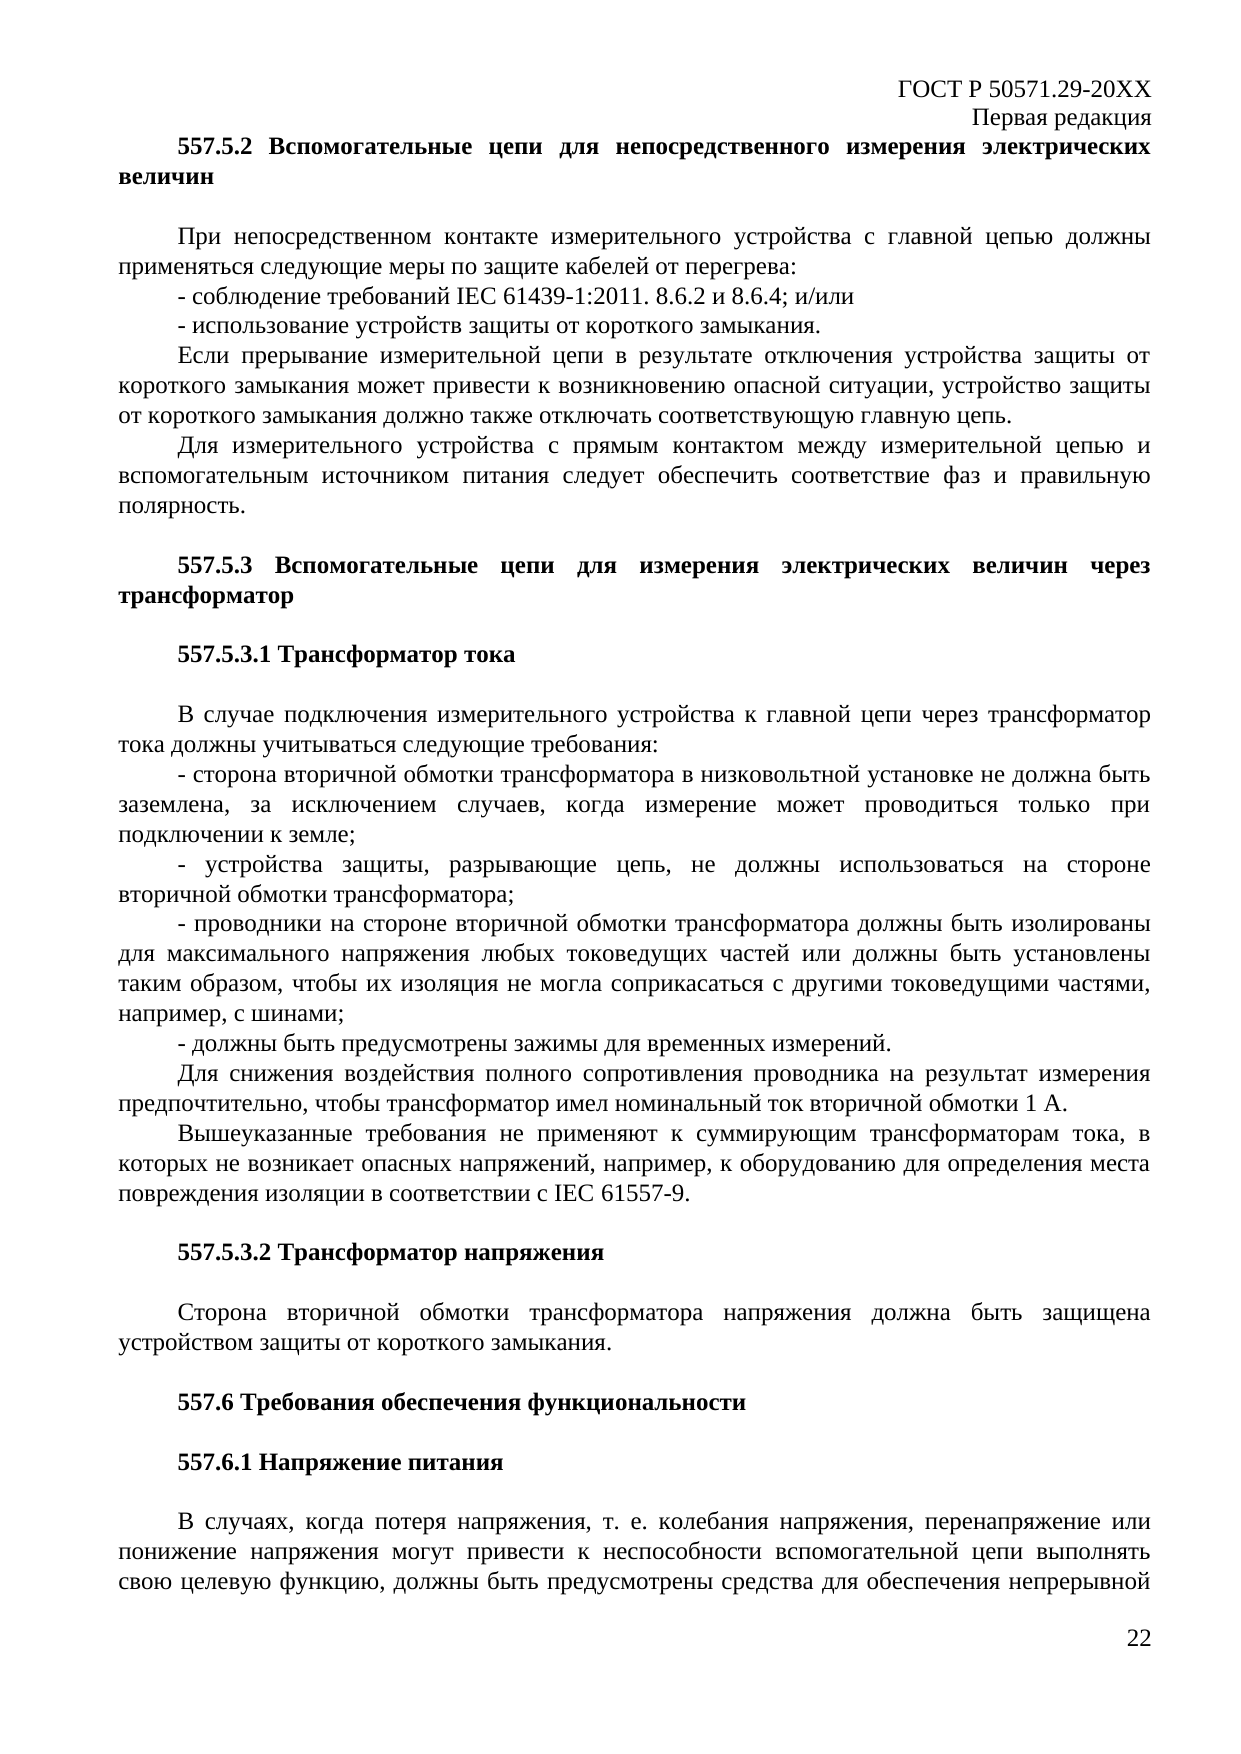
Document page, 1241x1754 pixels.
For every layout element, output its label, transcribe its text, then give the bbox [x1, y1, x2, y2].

text 557.5.3.1 Трансформатор тока [118, 639, 1152, 668]
text 557.6.1 Напряжение питания [118, 1447, 1152, 1475]
text Для измерительного устройства с прямым контактом между измерительной цепью и вспомогательным источником питания следует обеспечить соответствие фаз и правильную полярность. [118, 430, 1152, 519]
text Сторона вторичной обмотки трансформатора напряжения должна быть защищена устройством защиты от короткого замыкания. [118, 1297, 1152, 1356]
text 557.6 Требования обеспечения функциональности [118, 1387, 1152, 1416]
text - устройства защиты, разрывающие цепь, не должны использоваться на стороне вторичной обмотки трансформатора; [118, 849, 1152, 907]
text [118, 1506, 1152, 1595]
text - соблюдение требований IEC 61439-1:2011. 8.6.2 и 8.6.4; и/или [118, 281, 1152, 309]
text 557.5.2 Вспомогательные цепи для непосредственного измерения электрических величин [118, 131, 1152, 190]
text Для снижения воздействия полного сопротивления проводника на результат измерения предпочтительно, чтобы трансформатор имел номинальный ток вторичной обмотки 1 А. [118, 1058, 1152, 1117]
text В случае подключения измерительного устройства к главной цепи через трансформатор тока должны учитываться следующие требования: [118, 699, 1152, 758]
text Если прерывание измерительной цепи в результате отключения устройства защиты от короткого замыкания может привести к возникновению опасной ситуации, устройство защиты от короткого замыкания должно также отключать соответствующую главную цепь. [118, 341, 1152, 429]
text - использование устройств защиты от короткого замыкания. [118, 311, 1152, 339]
text - проводники на стороне вторичной обмотки трансформатора должны быть изолированы для максимального напряжения любых токоведущих частей или должны быть установлены таким образом, чтобы их изоляция не могла соприкасаться с другими токоведущими частями, например, с шинами; [118, 908, 1152, 1027]
text - должны быть предусмотрены зажимы для временных измерений. [118, 1028, 1152, 1057]
text При непосредственном контакте измерительного устройства с главной цепью должны применяться следующие меры по защите кабелей от перегрева: [118, 221, 1152, 279]
text Вышеуказанные требования не применяют к суммирующим трансформаторам тока, в которых не возникает опасных напряжений, например, к оборудованию для определения места повреждения изоляции в соответствии с IEC 61557-9. [118, 1118, 1152, 1206]
text 557.5.3.2 Трансформатор напряжения [118, 1237, 1152, 1266]
text 557.5.3 Вспомогательные цепи для измерения электрических величин через трансформатор [118, 550, 1152, 608]
text - сторона вторичной обмотки трансформатора в низковольтной установке не должна быть заземлена, за исключением случаев, когда измерение может проводиться только при подключении к земле; [118, 759, 1152, 848]
